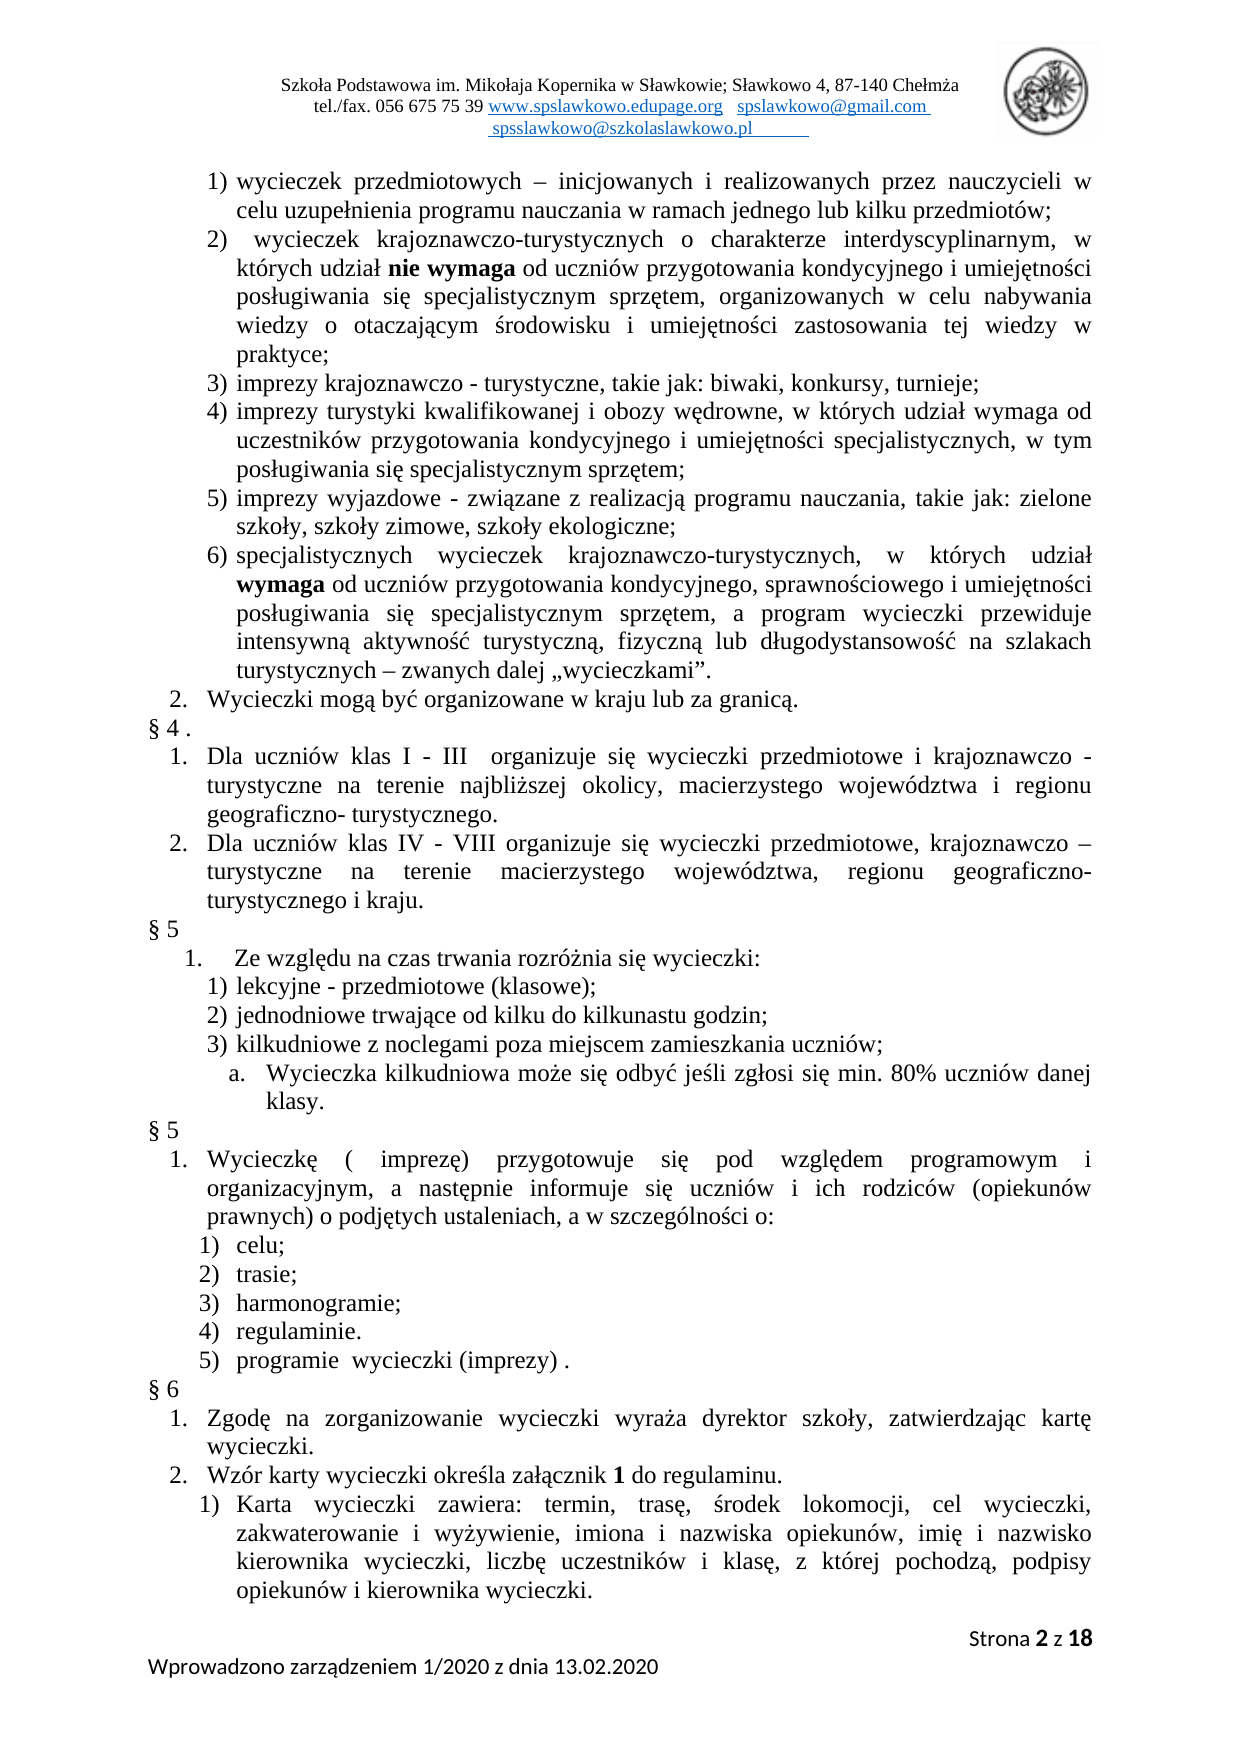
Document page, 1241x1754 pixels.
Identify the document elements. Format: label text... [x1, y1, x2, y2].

list lekcyjne - przedmiotowe (klasowe); [207, 971, 1093, 1000]
list specjalistycznych wycieczek krajoznawczo-turystycznych, w których udział wymaga od uczniów przygotowania kondycyjnego, sprawnościowego i umiejętności posługiwania się specjalistycznym sprzętem, a program wycieczki przewiduje intensywną aktywność turystyczną, fizyczną lub długodystansowość na szlakach turystycznych – zwanych dalej „wycieczkami”. [207, 540, 1093, 684]
list imprezy turystyki kwalifikowanej i obozy wędrowne, w których udział wymaga od uczestników przygotowania kondycyjnego i umiejętności specjalistycznych, w tym posługiwania się specjalistycznym sprzętem; [207, 396, 1093, 483]
list Ze względu na czas trwania rozróżnia się wycieczki: [184, 943, 1093, 971]
list Dla uczniów klas I - III organizuje się wycieczki przedmiotowe i krajoznawczo - turystyczne na terenie najbliższej okolicy, macierzystego województwa i regionu geograficzno- turystycznego. [169, 741, 1093, 828]
list Karta wycieczki zawiera: termin, trasę, środek lokomocji, cel wycieczki, zakwaterowanie i wyżywienie, imiona i nazwiska opiekunów, imię i nazwisko kierownika wycieczki, liczbę uczestników i klasę, z której pochodzą, podpisy opiekunów i kierownika wycieczki. [199, 1489, 1093, 1604]
list wycieczek przedmiotowych – inicjowanych i realizowanych przez nauczycieli w celu uzupełnienia programu nauczania w ramach jednego lub kilku przedmiotów; [207, 166, 1093, 224]
list harmonogramie; [199, 1288, 1093, 1316]
list imprezy krajoznawczo - turystyczne, takie jak: biwaki, konkursy, turnieje; [207, 368, 1093, 396]
list Wycieczki mogą być organizowane w kraju lub za granicą. [169, 684, 1093, 713]
text § 6 [148, 1374, 1093, 1403]
list imprezy wyjazdowe - związane z realizacją programu nauczania, takie jak: zielone szkoły, szkoły zimowe, szkoły ekologiczne; [207, 483, 1093, 540]
list regulaminie. [199, 1316, 1093, 1345]
list Zgodę na zorganizowanie wycieczki wyraża dyrektor szkoły, zatwierdzając kartę wycieczki. [169, 1403, 1093, 1460]
list kilkudniowe z noclegami poza miejscem zamieszkania uczniów; [207, 1029, 1093, 1058]
list Wzór karty wycieczki określa załącznik 1 do regulaminu. [169, 1460, 1093, 1489]
text § 5 [148, 914, 1093, 943]
list Wycieczkę ( imprezę) przygotowuje się pod względem programowym i organizacyjnym, a następnie informuje się uczniów i ich rodziców (opiekunów prawnych) o podjętych ustaleniach, a w szczególności o: [169, 1144, 1093, 1230]
list Wycieczka kilkudniowa może się odbyć jeśli zgłosi się min. 80% uczniów danej klasy. [228, 1058, 1093, 1115]
text § 5 [148, 1115, 1093, 1144]
list jednodniowe trwające od kilku do kilkunastu godzin; [207, 1000, 1093, 1029]
list trasie; [199, 1259, 1093, 1288]
list celu; [199, 1230, 1093, 1259]
list Dla uczniów klas IV - VIII organizuje się wycieczki przedmiotowe, krajoznawczo – turystyczne na terenie macierzystego województwa, regionu geograficzno- turystycznego i kraju. [169, 828, 1093, 914]
text § 4 . [148, 713, 1093, 741]
list wycieczek krajoznawczo-turystycznych o charakterze interdyscyplinarnym, w których udział nie wymaga od uczniów przygotowania kondycyjnego i umiejętności posługiwania się specjalistycznym sprzętem, organizowanych w celu nabywania wiedzy o otaczającym środowisku i umiejętności zastosowania tej wiedzy w praktyce; [207, 224, 1093, 368]
list programie wycieczki (imprezy) . [199, 1345, 1093, 1374]
